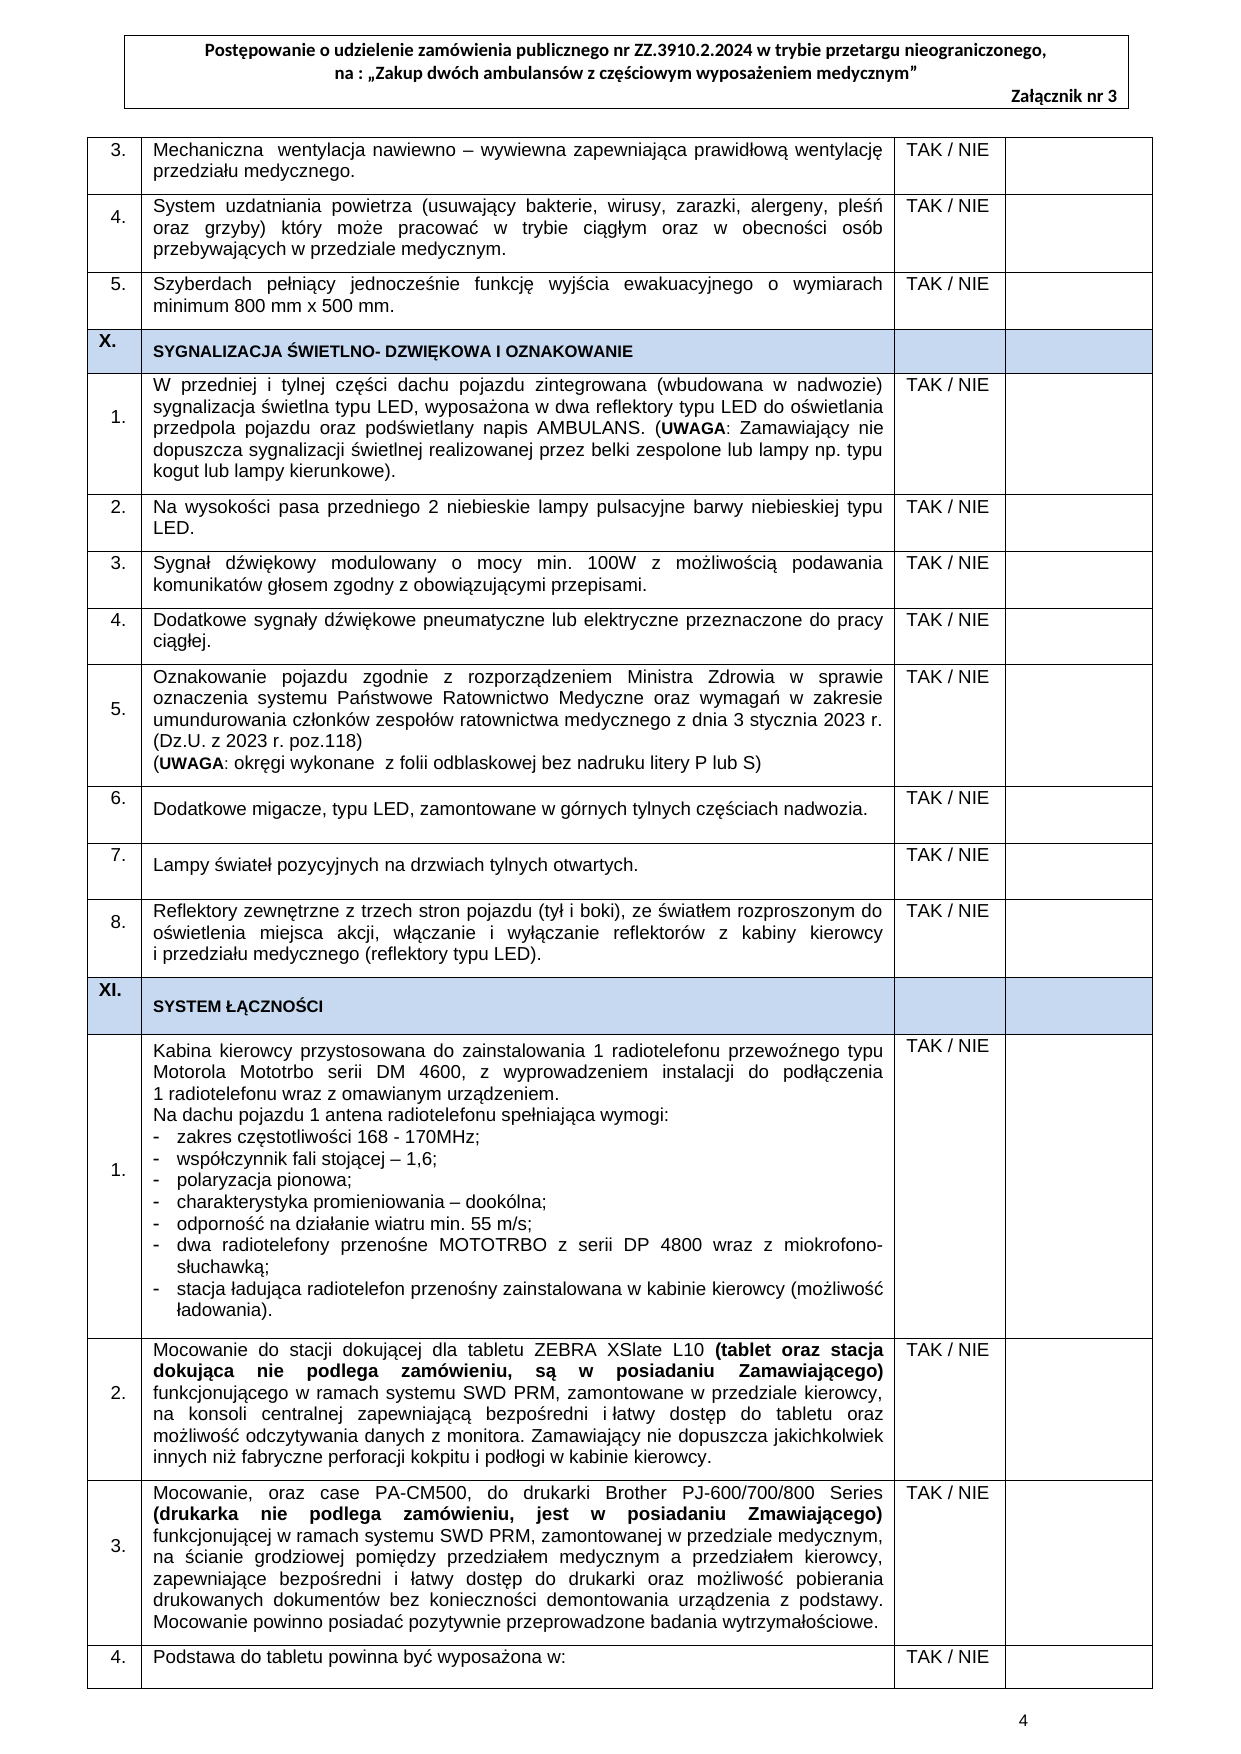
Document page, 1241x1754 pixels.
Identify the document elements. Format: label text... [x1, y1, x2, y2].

table_cell TAK / NIE [895, 1339, 1005, 1480]
table_cell TAK / NIE [895, 1646, 1005, 1688]
table_cell [88, 900, 141, 977]
table_cell TAK / NIE [895, 1035, 1005, 1337]
table_cell [1006, 787, 1152, 842]
table_cell Mocowanie do stacji dokującej dla tabletu ZEBRA XSlate L10 (tablet oraz stacja dokująca nie podlega zamówieniu, są w posiadaniu Zamawiającego) funkcjonującego w ramach systemu SWD PRM, zamontowane w przedziale kierowcy, na konsoli centralnej zapewniającą bezpośredni i łatwy dostęp do tabletu oraz możliwość odczytywania danych z monitora. Zamawiający nie dopuszcza jakichkolwiek innych niż fabryczne perforacji kokpitu i podłogi w kabinie kierowcy. [142, 1339, 894, 1480]
table_cell Mechaniczna wentylacja nawiewno – wywiewna zapewniająca prawidłową wentylację przedziału medycznego. [142, 138, 894, 194]
table_cell Dodatkowe sygnały dźwiękowe pneumatyczne lub elektryczne przeznaczone do pracy ciągłej. [142, 609, 894, 664]
table_cell Dodatkowe migacze, typu LED, zamontowane w górnych tylnych częściach nadwozia. [142, 787, 894, 842]
table_cell Lampy świateł pozycyjnych na drzwiach tylnych otwartych. [142, 844, 894, 899]
table_cell [895, 330, 1005, 373]
table_cell Sygnał dźwiękowy modulowany o mocy min. 100W z możliwością podawania komunikatów głosem zgodny z obowiązującymi przepisami. [142, 552, 894, 608]
table_cell [88, 138, 141, 194]
table_cell Kabina kierowcy przystosowana do zainstalowania 1 radiotelefonu przewoźnego typu Motorola Mototrbo serii DM 4600, z wyprowadzeniem instalacji do podłączenia 1 radiotelefonu wraz z omawianym urządzeniem. Na dachu pojazdu 1 antena radiotelefonu spełniająca wymogi: zakres częstotliwości 168 - 170MHz; współczynnik fali stojącej – 1,6; polaryzacja pionowa; charakterystyka promieniowania – dookólna; odporność na działanie wiatru min. 55 m/s; dwa radiotelefony przenośne MOTOTRBO z serii DP 4800 wraz z miokrofono-słuchawką; stacja ładująca radiotelefon przenośny zainstalowana w kabinie kierowcy (możliwość ładowania). [142, 1035, 894, 1337]
table_cell [88, 273, 141, 329]
table_cell [88, 330, 141, 373]
table_cell [1006, 195, 1152, 272]
table_cell [88, 195, 141, 272]
table_cell [88, 1481, 141, 1645]
table_cell [88, 665, 141, 786]
table_cell TAK / NIE [895, 495, 1005, 551]
table_cell [1006, 273, 1152, 329]
table_cell [88, 1646, 141, 1688]
table_cell [1006, 1339, 1152, 1480]
table_cell [1006, 138, 1152, 194]
table_cell TAK / NIE [895, 195, 1005, 272]
table_cell [88, 787, 141, 842]
table_cell TAK / NIE [895, 138, 1005, 194]
table_cell [88, 374, 141, 494]
table_cell [88, 1339, 141, 1480]
table_cell TAK / NIE [895, 1481, 1005, 1645]
table_cell [1006, 665, 1152, 786]
table_cell [1006, 552, 1152, 608]
table_cell [88, 978, 141, 1034]
table_cell [1006, 609, 1152, 664]
table_cell TAK / NIE [895, 552, 1005, 608]
table_cell [88, 495, 141, 551]
table_cell [1006, 330, 1152, 373]
table_cell TAK / NIE [895, 374, 1005, 494]
table_cell TAK / NIE [895, 844, 1005, 899]
table_cell TAK / NIE [895, 273, 1005, 329]
table_cell TAK / NIE [895, 665, 1005, 786]
table_cell SYSTEM ŁĄCZNOŚCI [142, 978, 894, 1034]
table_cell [142, 1646, 894, 1688]
table_cell [1006, 978, 1152, 1034]
table_cell Reflektory zewnętrzne z trzech stron pojazdu (tył i boki), ze światłem rozproszonym do oświetlenia miejsca akcji, włączanie i wyłączanie reflektorów z kabiny kierowcy i przedziału medycznego (reflektory typu LED). [142, 900, 894, 977]
table_cell Oznakowanie pojazdu zgodnie z rozporządzeniem Ministra Zdrowia w sprawie oznaczenia systemu Państwowe Ratownictwo Medyczne oraz wymagań w zakresie umundurowania członków zespołów ratownictwa medycznego z dnia 3 stycznia 2023 r. (Dz.U. z 2023 r. poz.118) (UWAGA: okręgi wykonane z folii odblaskowej bez nadruku litery P lub S) [142, 665, 894, 786]
table_cell [895, 978, 1005, 1034]
table_cell TAK / NIE [895, 787, 1005, 842]
table_cell [1006, 900, 1152, 977]
table_cell [1006, 1646, 1152, 1688]
table_cell [1006, 1481, 1152, 1645]
table_cell [88, 1035, 141, 1337]
table_cell System uzdatniania powietrza (usuwający bakterie, wirusy, zarazki, alergeny, pleśń oraz grzyby) który może pracować w trybie ciągłym oraz w obecności osób przebywających w przedziale medycznym. [142, 195, 894, 272]
table_cell [88, 609, 141, 664]
table_cell [1006, 844, 1152, 899]
table_cell TAK / NIE [895, 609, 1005, 664]
table_cell [1006, 1035, 1152, 1337]
table_cell Mocowanie, oraz case PA-CM500, do drukarki Brother PJ-600/700/800 Series (drukarka nie podlega zamówieniu, jest w posiadaniu Zmawiającego) funkcjonującej w ramach systemu SWD PRM, zamontowanej w przedziale medycznym, na ścianie grodziowej pomiędzy przedziałem medycznym a przedziałem kierowcy, zapewniające bezpośredni i łatwy dostęp do drukarki oraz możliwość pobierania drukowanych dokumentów bez konieczności demontowania urządzenia z podstawy. Mocowanie powinno posiadać pozytywnie przeprowadzone badania wytrzymałościowe. [142, 1481, 894, 1645]
table_cell Szyberdach pełniący jednocześnie funkcję wyjścia ewakuacyjnego o wymiarach minimum 800 mm x 500 mm. [142, 273, 894, 329]
table_cell [88, 844, 141, 899]
table_cell [1006, 495, 1152, 551]
table_cell W przedniej i tylnej części dachu pojazdu zintegrowana (wbudowana w nadwozie) sygnalizacja świetlna typu LED, wyposażona w dwa reflektory typu LED do oświetlania przedpola pojazdu oraz podświetlany napis AMBULANS. (UWAGA: Zamawiający nie dopuszcza sygnalizacji świetlnej realizowanej przez belki zespolone lub lampy np. typu kogut lub lampy kierunkowe). [142, 374, 894, 494]
table_cell TAK / NIE [895, 900, 1005, 977]
table_cell SYGNALIZACJA ŚWIETLNO- DZWIĘKOWA I OZNAKOWANIE [142, 330, 894, 373]
table_cell Na wysokości pasa przedniego 2 niebieskie lampy pulsacyjne barwy niebieskiej typu LED. [142, 495, 894, 551]
table_cell [88, 552, 141, 608]
table_cell [1006, 374, 1152, 494]
